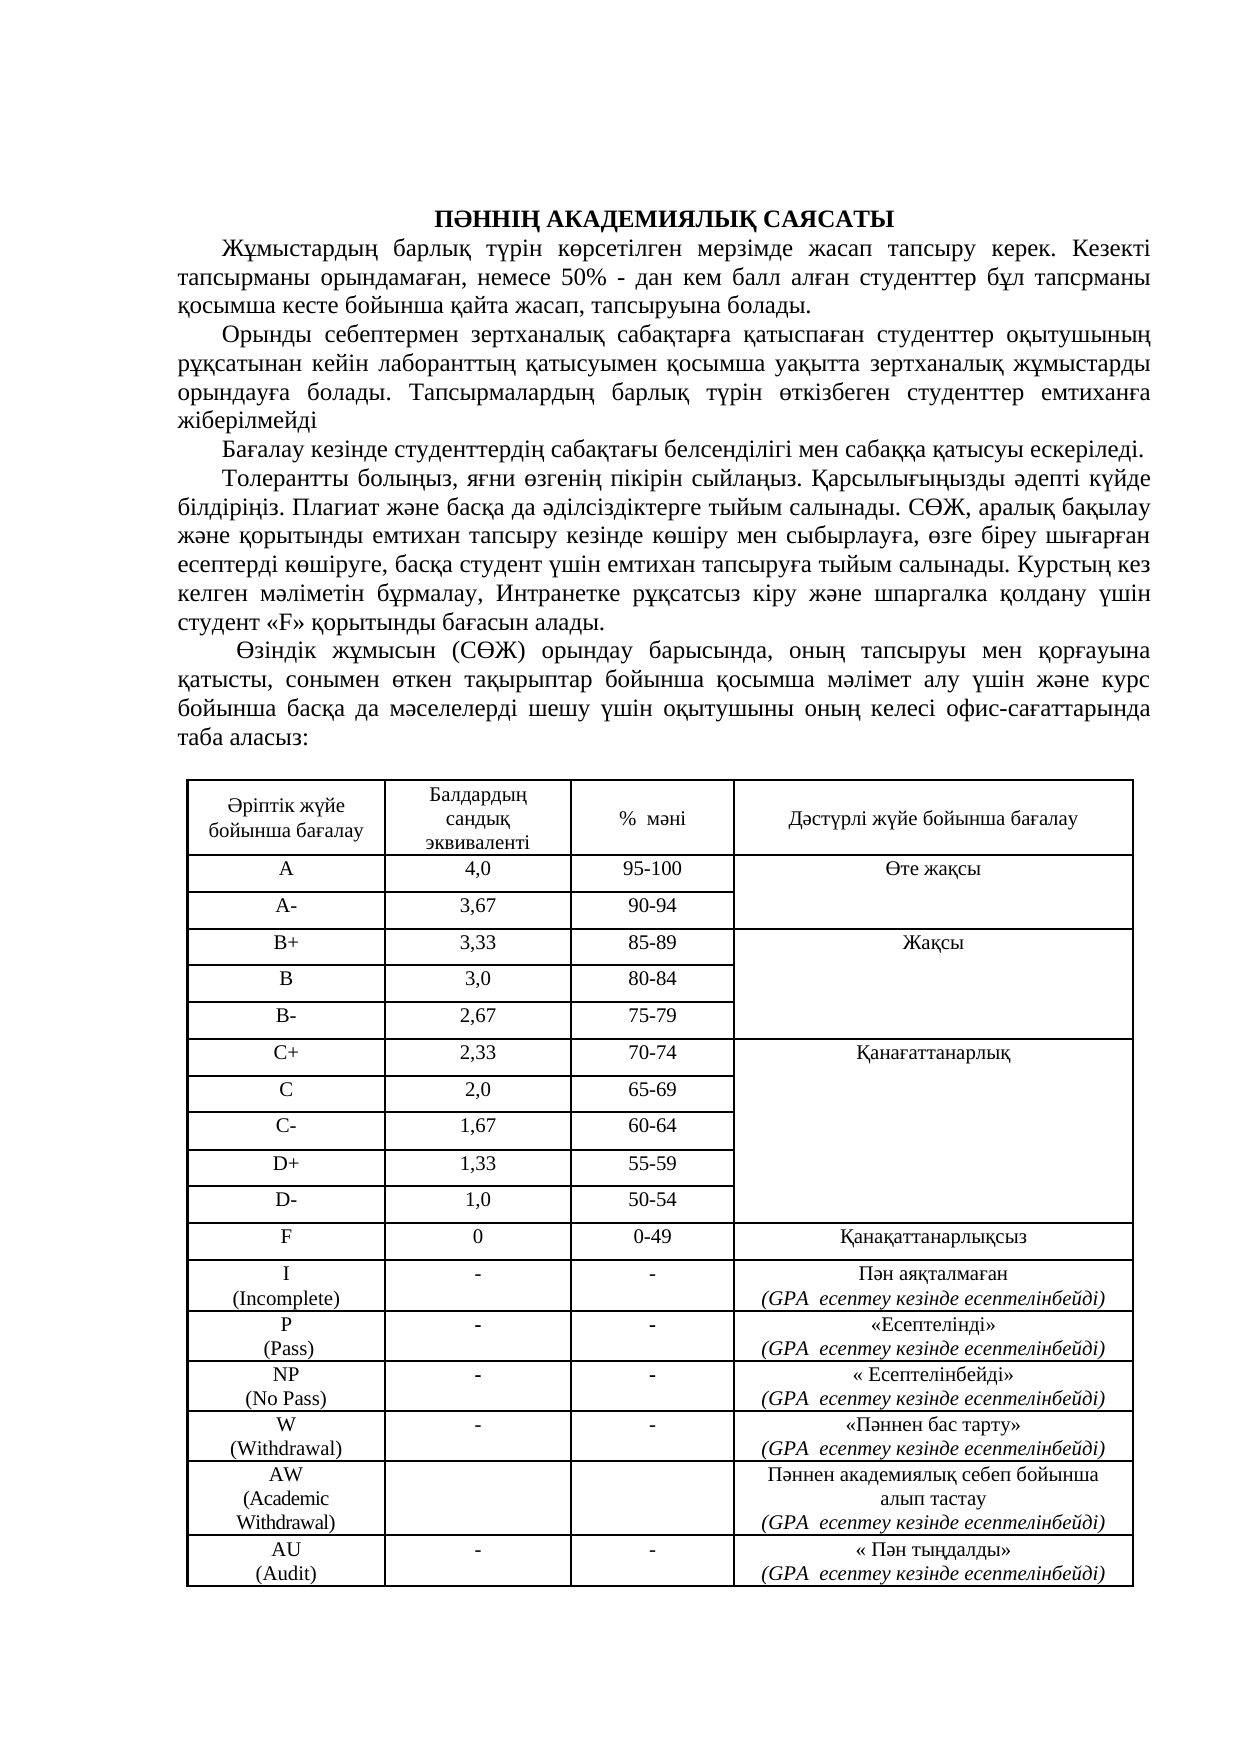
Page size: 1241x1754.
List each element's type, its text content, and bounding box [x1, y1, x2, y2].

table_cell Қанақаттанарлықсыз [735, 1224, 1132, 1259]
text Орынды себептермен зертханалық сабақтарға қатыспаған студенттер оқытушының рұқсатынан кейін лаборанттың қатысуымен қосымша уақытта зертханалық жұмыстарды орындауға болады. Тапсырмалардың барлық түрін өткізбеген студенттер емтиханға жіберілмейді [177, 319, 1152, 434]
table_cell 75-79 [572, 1003, 733, 1038]
text ПӘННІҢ АКАДЕМИЯЛЫҚ САЯСАТЫ [177, 204, 1152, 233]
table_cell - [386, 1312, 570, 1360]
table_cell С- [189, 1113, 384, 1149]
table_cell - [572, 1412, 733, 1460]
text Жұмыстардың барлық түрін көрсетілген мерзімде жасап тапсыру керек. Кезекті тапсырманы орындамаған, немесе 50% - дан кем балл алған студенттер бұл тапсрманы қосымша кесте бойынша қайта жасап, тапсыруына болады. [177, 233, 1152, 319]
table_cell - [572, 1362, 733, 1410]
table_cell - [386, 1261, 570, 1309]
table_header Балдардың сандық эквиваленті [386, 781, 570, 854]
table_cell 3,33 [386, 930, 570, 964]
table_cell [572, 1462, 733, 1534]
table_cell С+ [189, 1040, 384, 1075]
table_cell 55-59 [572, 1151, 733, 1185]
table_cell - [386, 1536, 570, 1584]
table_cell Қанағаттанарлық [735, 1040, 1132, 1222]
table_cell 1,33 [386, 1151, 570, 1185]
table_cell 50-54 [572, 1187, 733, 1222]
table_cell 1,67 [386, 1113, 570, 1149]
table_cell 80-84 [572, 966, 733, 1001]
table_cell « Пән тыңдалды» (GPA есептеу кезінде есептелінбейді) [735, 1536, 1132, 1584]
table_cell С [189, 1077, 384, 1111]
table_cell А- [189, 893, 384, 928]
table_cell Өте жақсы [735, 856, 1132, 928]
text Толерантты болыңыз, яғни өзгенің пікірін сыйлаңыз. Қарсылығыңызды әдепті күйде білдіріңіз. Плагиат және басқа да әділсіздіктерге тыйым салынады. СӨЖ, аралық бақылау және қорытынды емтихан тапсыру кезінде көшіру мен сыбырлауға, өзге біреу шығарған есептерді көшіруге, басқа студент үшін емтихан тапсыруға тыйым салынады. Курстың кез келген мәліметін бұрмалау, Интранетке рұқсатсыз кіру және шпаргалка қолдану үшін студент «F» қорытынды бағасын алады. [177, 463, 1152, 636]
table_header % мәні [572, 781, 733, 854]
table_cell В [189, 966, 384, 1001]
table_cell 85-89 [572, 930, 733, 964]
table_cell - [386, 1362, 570, 1410]
table_cell 3,0 [386, 966, 570, 1001]
table_cell I (Incomplete) [189, 1261, 384, 1309]
table_cell 4,0 [386, 856, 570, 891]
table_cell В- [189, 1003, 384, 1038]
table_cell 65-69 [572, 1077, 733, 1111]
table_cell 2,67 [386, 1003, 570, 1038]
table_cell 2,33 [386, 1040, 570, 1075]
table_cell - [572, 1536, 733, 1584]
table_cell Пән аяқталмаған (GPA есептеу кезінде есептелінбейді) [735, 1261, 1132, 1309]
table_header Дәстүрлі жүйе бойынша бағалау [735, 781, 1132, 854]
table_cell - [572, 1312, 733, 1360]
table_cell 0 [386, 1224, 570, 1259]
table_cell AU (Audit) [189, 1536, 384, 1584]
table_cell 0-49 [572, 1224, 733, 1259]
table_header Әріптік жүйе бойынша бағалау [189, 781, 384, 854]
table_cell 3,67 [386, 893, 570, 928]
table_cell Жақсы [735, 930, 1132, 1038]
table_cell D- [189, 1187, 384, 1222]
table_cell AW (Academic Withdrawal) [189, 1462, 384, 1534]
table_cell 70-74 [572, 1040, 733, 1075]
table_cell F [189, 1224, 384, 1259]
table_cell 1,0 [386, 1187, 570, 1222]
table_cell D+ [189, 1151, 384, 1185]
text Бағалау кезінде студенттердің сабақтағы белсенділігі мен сабаққа қатысуы ескеріледі. [177, 434, 1152, 463]
table_cell А [189, 856, 384, 891]
table_cell 95-100 [572, 856, 733, 891]
table_cell 2,0 [386, 1077, 570, 1111]
table_cell 60-64 [572, 1113, 733, 1149]
table_cell Пәннен академиялық себеп бойынша алып тастау (GPA есептеу кезінде есептелінбейді) [735, 1462, 1132, 1534]
table_cell « Есептелінбейді» (GPA есептеу кезінде есептелінбейді) [735, 1362, 1132, 1410]
table_cell «Пәннен бас тарту» (GPA есептеу кезінде есептелінбейді) [735, 1412, 1132, 1460]
table_cell NP (No Рass) [189, 1362, 384, 1410]
text Өзіндік жұмысын (СӨЖ) орындау барысында, оның тапсыруы мен қорғауына қатысты, сонымен өткен тақырыптар бойынша қосымша мәлімет алу үшін және курс бойынша басқа да мәселелерді шешу үшін оқытушыны оның келесі офис-сағаттарында таба аласыз: [177, 636, 1152, 751]
table_cell P (Pass) [189, 1312, 384, 1360]
table_cell 90-94 [572, 893, 733, 928]
table_cell W (Withdrawal) [189, 1412, 384, 1460]
table_cell В+ [189, 930, 384, 964]
table_cell - [386, 1412, 570, 1460]
table_cell [386, 1462, 570, 1534]
table_cell - [572, 1261, 733, 1309]
table_cell «Есептелінді» (GPA есептеу кезінде есептелінбейді) [735, 1312, 1132, 1360]
